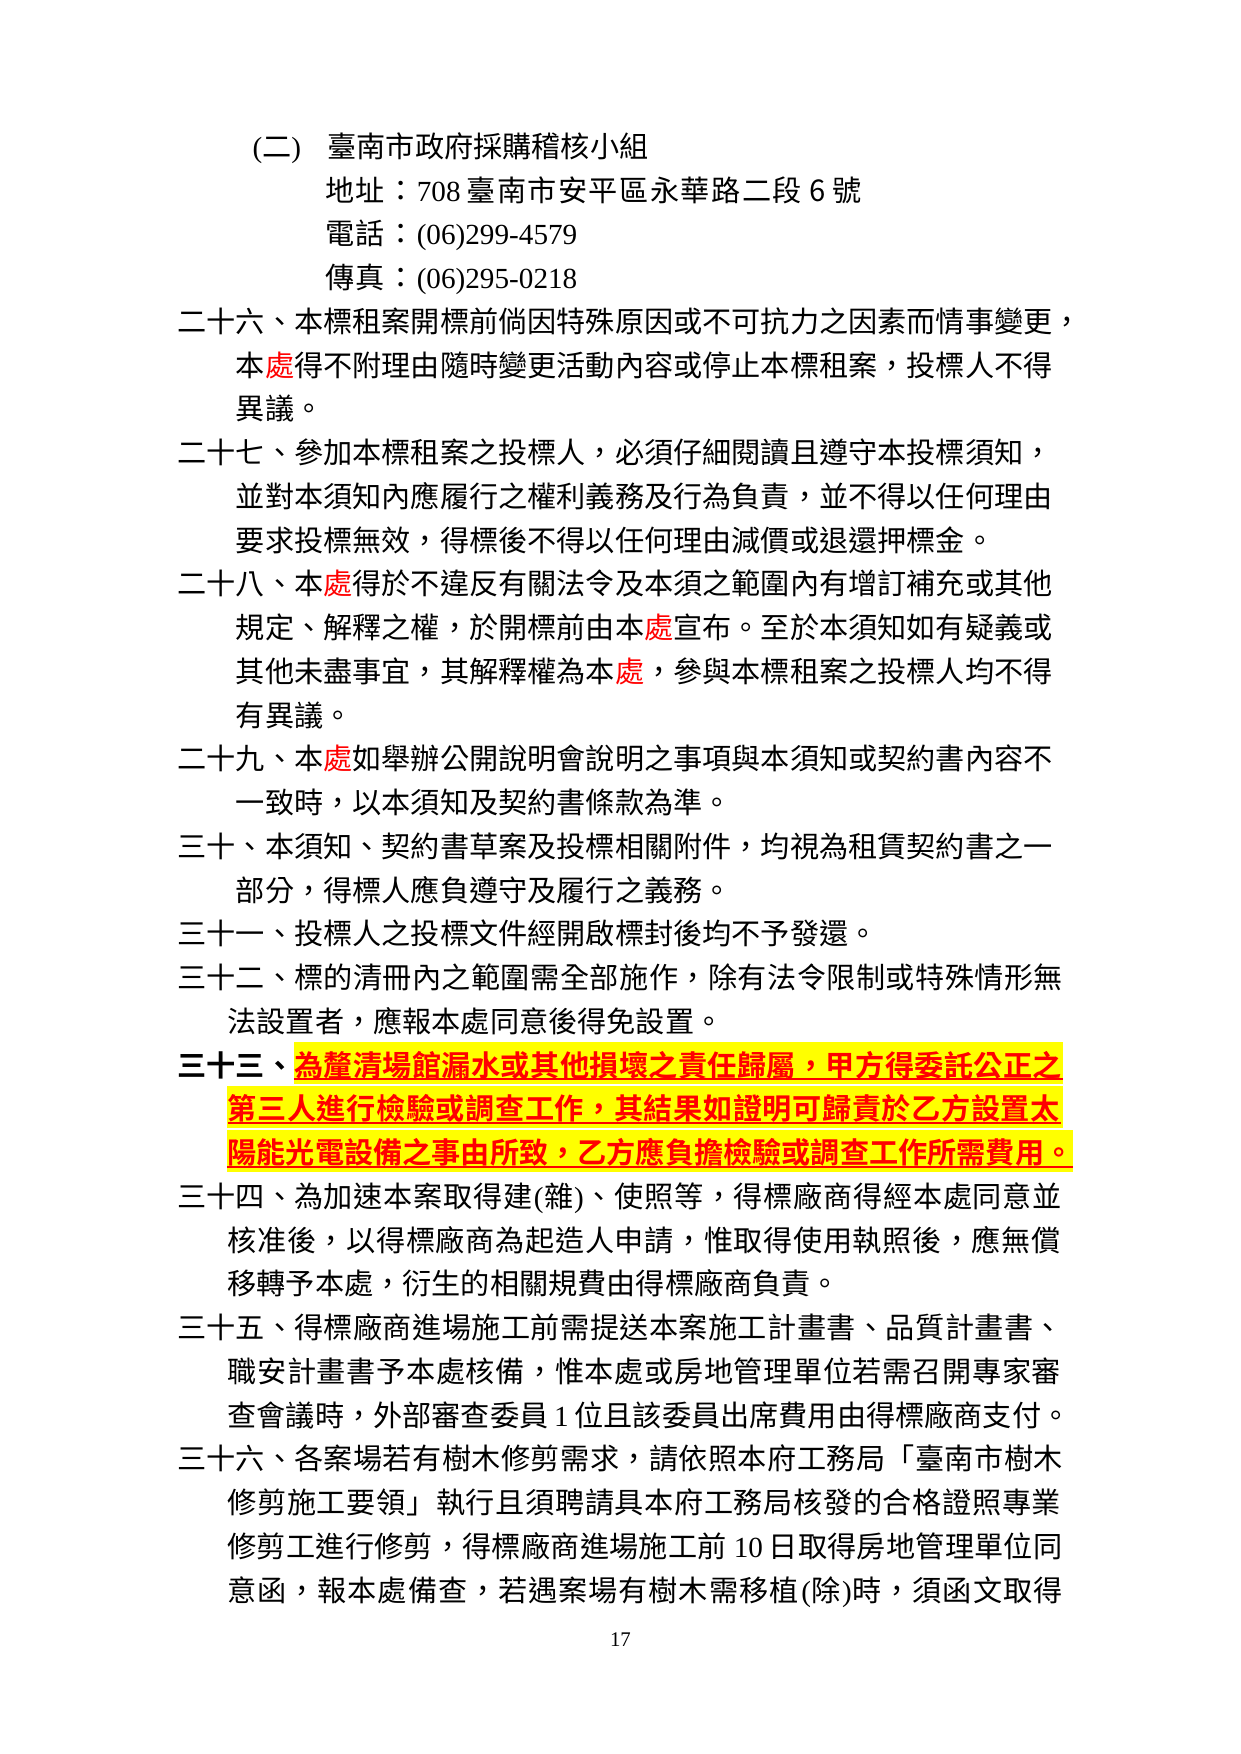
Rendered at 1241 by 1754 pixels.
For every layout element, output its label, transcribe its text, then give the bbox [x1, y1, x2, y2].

list 得標廠商進場施工前需提送本案施工計畫書、品質計畫書、職安計畫書予本處核備，惟本處或房地管理單位若需召開專家審查會議時，外部審查委員1位且該委員出席費用由得標廠商支付。 [177, 1303, 1063, 1435]
list 臺南市政府採購稽核小組 [252, 122, 1063, 166]
list 標的清冊內之範圍需全部施作，除有法令限制或特殊情形無法設置者，應報本處同意後得免設置。 [177, 953, 1063, 1041]
text 電話：(06)299-4579 [325, 210, 1063, 253]
text 傳真：(06)295-0218 [325, 253, 1063, 297]
list 本標租案開標前倘因特殊原因或不可抗力之因素而情事變更，本處得不附理由隨時變更活動內容或停止本標租案，投標人不得異議。 [177, 297, 1063, 428]
list 為釐清場館漏水或其他損壞之責任歸屬，甲方得委託公正之第三人進行檢驗或調查工作，其結果如證明可歸責於乙方設置太陽能光電設備之事由所致，乙方應負擔檢驗或調查工作所需費用。 [177, 1041, 1063, 1172]
list 投標人之投標文件經開啟標封後均不予發還。 [177, 910, 1063, 953]
text 地址：708臺南市安平區永華路二段6號 [325, 166, 1063, 210]
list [177, 1435, 1063, 1610]
list 本處得於不違反有關法令及本須之範圍內有增訂補充或其他規定、解釋之權，於開標前由本處宣布。至於本須知如有疑義或其他未盡事宜，其解釋權為本處，參與本標租案之投標人均不得有異議。 [177, 560, 1063, 735]
list 本須知、契約書草案及投標相關附件，均視為租賃契約書之一部分，得標人應負遵守及履行之義務。 [177, 822, 1063, 910]
list 為加速本案取得建(雜)、使照等，得標廠商得經本處同意並核准後，以得標廠商為起造人申請，惟取得使用執照後，應無償移轉予本處，衍生的相關規費由得標廠商負責。 [177, 1172, 1063, 1303]
list 本處如舉辦公開說明會說明之事項與本須知或契約書內容不一致時，以本須知及契約書條款為準。 [177, 735, 1063, 822]
list 參加本標租案之投標人，必須仔細閱讀且遵守本投標須知，並對本須知內應履行之權利義務及行為負責，並不得以任何理由要求投標無效，得標後不得以任何理由減價或退還押標金。 [177, 428, 1063, 560]
